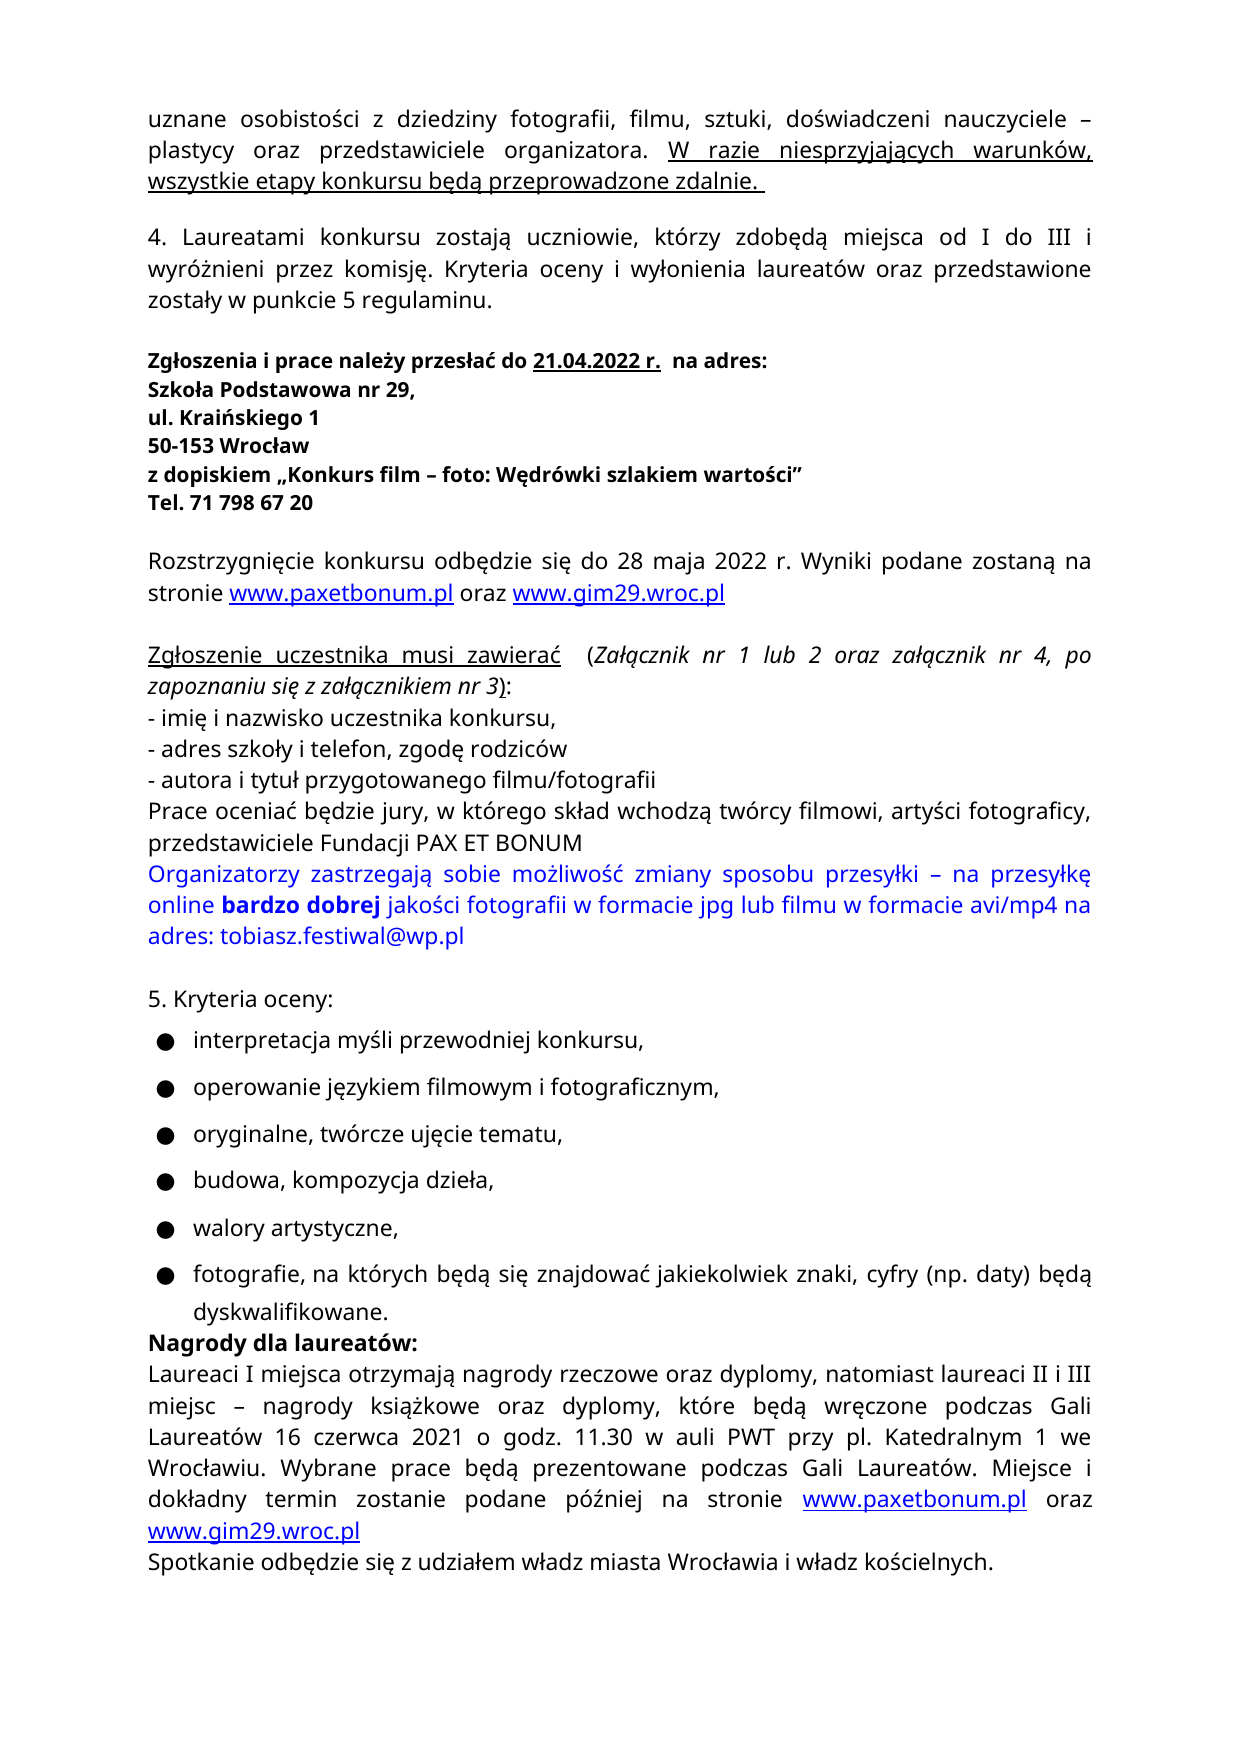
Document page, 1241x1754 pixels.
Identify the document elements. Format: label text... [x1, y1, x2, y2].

text - adres szkoły i telefon, zgodę rodziców [148, 733, 1093, 764]
list walory artystyczne, [155, 1202, 1093, 1249]
text Prace oceniać będzie jury, w którego skład wchodzą twórcy filmowi, artyści fotograficy, przedstawiciele Fundacji PAX ET BONUM [148, 795, 1093, 858]
text Spotkanie odbędzie się z udziałem władz miasta Wrocławia i władz kościelnych. [148, 1546, 1093, 1577]
text Zgłoszenie uczestnika musi zawierać (Załącznik nr 1 lub 2 oraz załącznik nr 4, po zapoznaniu się z załącznikiem nr 3): [148, 639, 1093, 702]
list fotografie, na których będą się znajdować jakiekolwiek znaki, cyfry (np. daty) będą dyskwalifikowane. [155, 1249, 1093, 1327]
text Tel. 71 798 67 20 [148, 488, 1093, 517]
text Szkoła Podstawowa nr 29, [148, 375, 1093, 403]
list oryginalne, twórcze ujęcie tematu, [155, 1108, 1093, 1155]
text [148, 102, 1093, 196]
text Organizatorzy zastrzegają sobie możliwość zmiany sposobu przesyłki – na przesyłkę online bardzo dobrej jakości fotografii w formacie jpg lub filmu w formacie avi/mp4 na adres: tobiasz.festiwal@wp.pl [148, 858, 1093, 952]
text ul. Kraińskiego 1 [148, 403, 1093, 432]
text Nagrody dla laureatów: [148, 1327, 1093, 1358]
text 50-153 Wrocław [148, 432, 1093, 460]
text 5. Kryteria oceny: [148, 983, 1093, 1014]
text Laureaci I miejsca otrzymają nagrody rzeczowe oraz dyplomy, natomiast laureaci II i III miejsc – nagrody książkowe oraz dyplomy, które będą wręczone podczas Gali Laureatów 16 czerwca 2021 o godz. 11.30 w auli PWT przy pl. Katedralnym 1 we Wrocławiu. Wybrane prace będą prezentowane podczas Gali Laureatów. Miejsce i dokładny termin zostanie podane później na stronie www.paxetbonum.pl oraz www.gim29.wroc.pl [148, 1358, 1093, 1546]
list operowanie językiem filmowym i fotograficznym, [155, 1061, 1093, 1108]
text Zgłoszenia i prace należy przesłać do 21.04.2022 r. na adres: [148, 346, 1093, 375]
list interpretacja myśli przewodniej konkursu, [155, 1014, 1093, 1061]
text Rozstrzygnięcie konkursu odbędzie się do 28 maja 2022 r. Wyniki podane zostaną na stronie www.paxetbonum.pl oraz www.gim29.wroc.pl [148, 545, 1093, 608]
text - autora i tytuł przygotowanego filmu/fotografii [148, 764, 1093, 795]
text z dopiskiem „Konkurs film – foto: Wędrówki szlakiem wartości” [148, 460, 1093, 488]
text 4. Laureatami konkursu zostają uczniowie, którzy zdobędą miejsca od I do III i wyróżnieni przez komisję. Kryteria oceny i wyłonienia laureatów oraz przedstawione zostały w punkcie 5 regulaminu. [148, 221, 1093, 315]
list budowa, kompozycja dzieła, [155, 1155, 1093, 1202]
text - imię i nazwisko uczestnika konkursu, [148, 702, 1093, 733]
